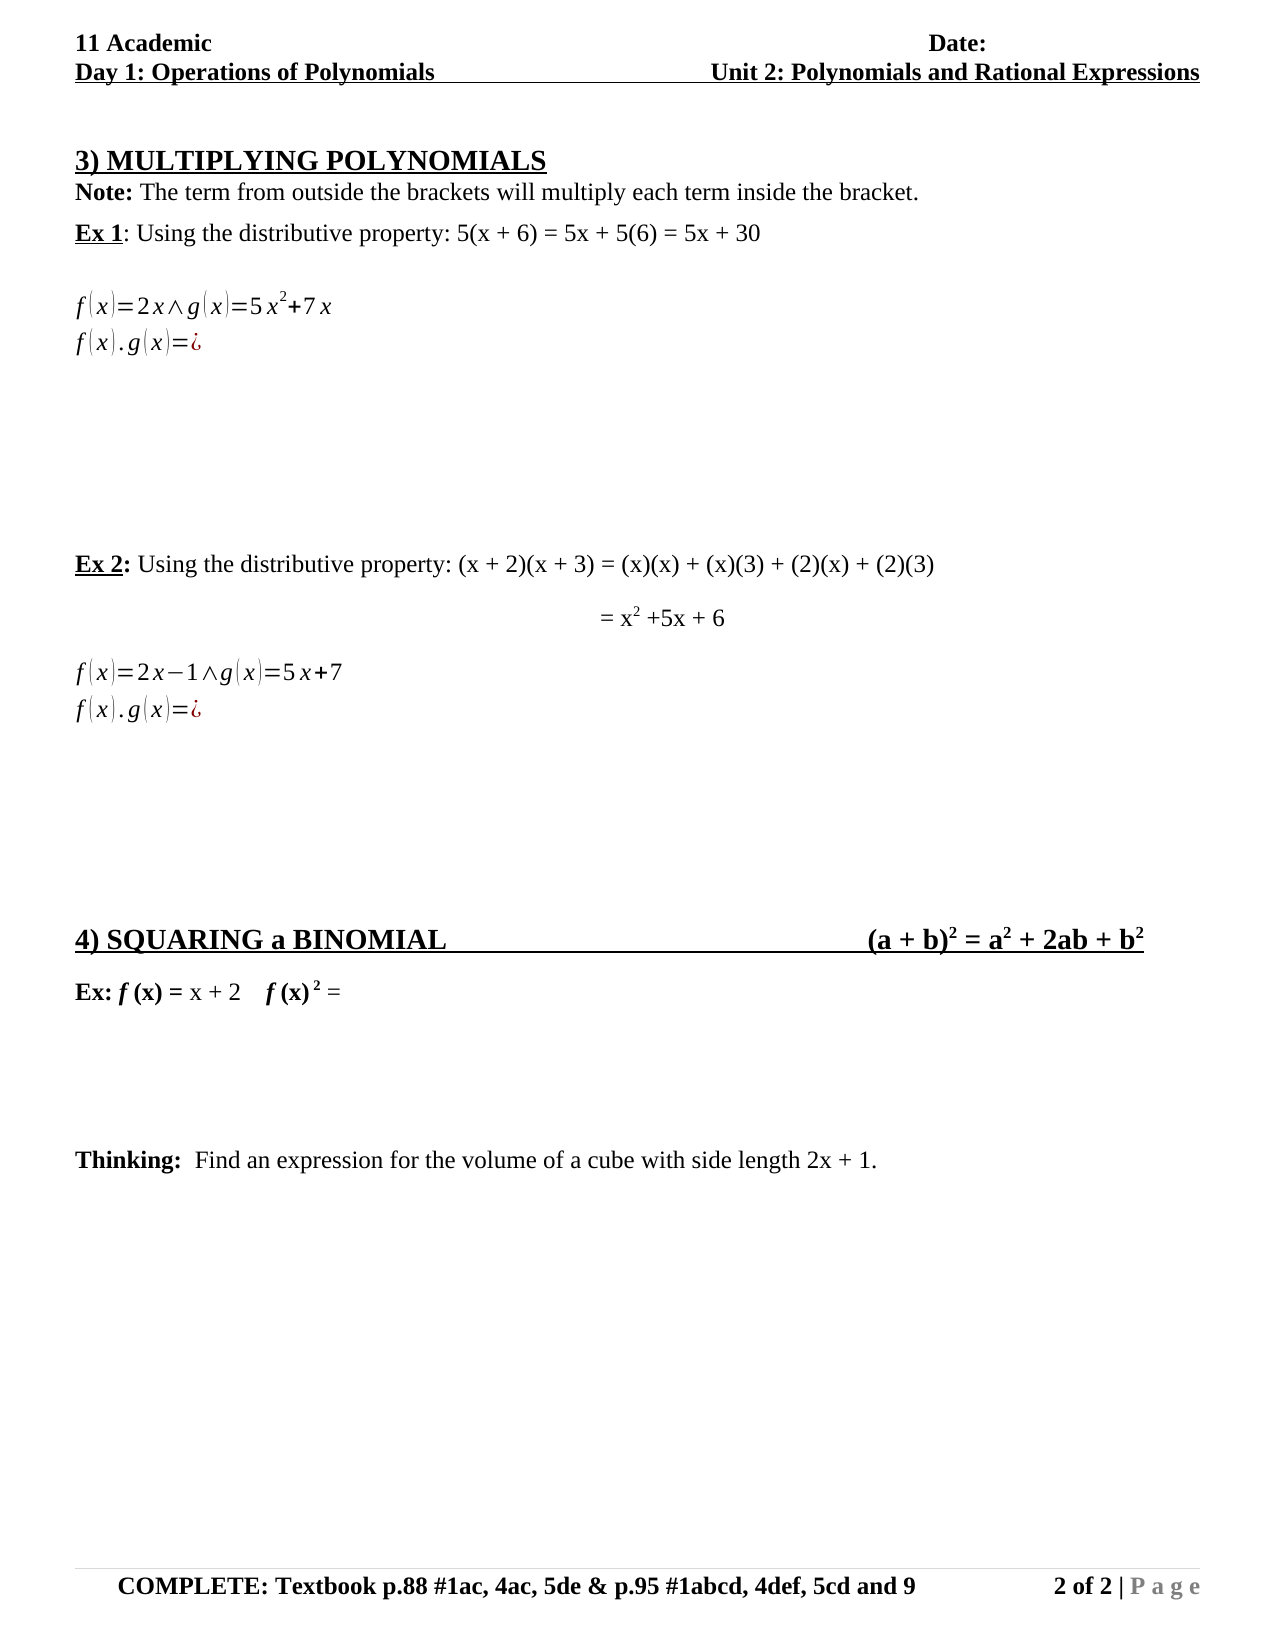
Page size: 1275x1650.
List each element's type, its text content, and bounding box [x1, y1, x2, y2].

text Ex: f (x) = x + 2 f (x) 2 = [75, 977, 1200, 1006]
text = x2 +5x + 6 [75, 603, 1200, 632]
text Ex 2: Using the distributive property: (x + 2)(x + 3) = (x)(x) + (x)(3) + (2)(x) + (2)(3) [75, 549, 1200, 578]
text 3) MULTIPLYING POLYNOMIALS [75, 143, 1200, 177]
text Ex 1: Using the distributive property: 5(x + 6) = 5x + 5(6) = 5x + 30 [75, 218, 1200, 247]
text Note: The term from outside the brackets will multiply each term inside the bracket. [75, 177, 1200, 205]
text Thinking: Find an expression for the volume of a cube with side length 2x + 1. [75, 1146, 1200, 1174]
text 4) SQUARING a BINOMIAL (a + b)2 = a2 + 2ab + b2 [75, 922, 1200, 956]
